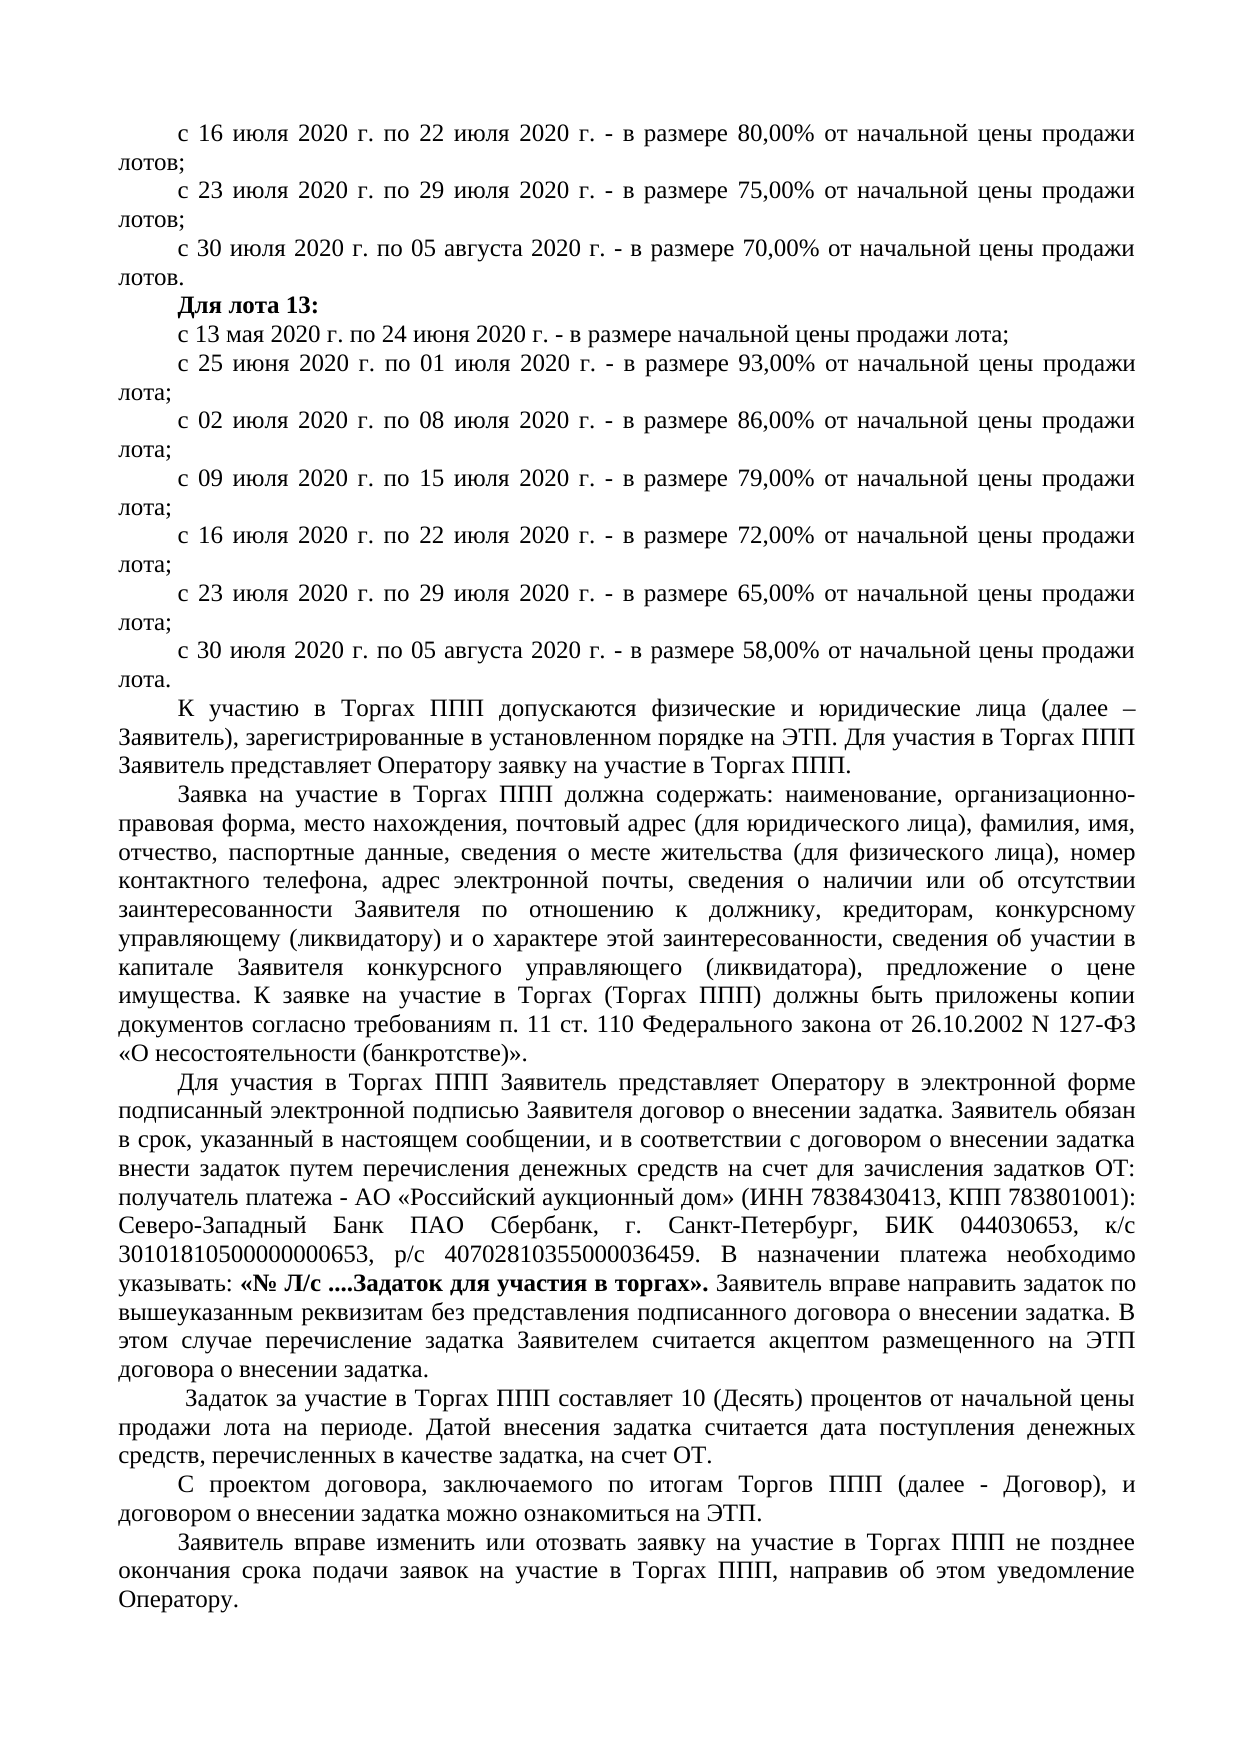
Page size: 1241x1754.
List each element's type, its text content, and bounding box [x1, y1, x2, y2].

text с 16 июля 2020 г. по 22 июля 2020 г. - в размере 72,00% от начальной цены продажи лота; [118, 521, 1137, 578]
text с 09 июля 2020 г. по 15 июля 2020 г. - в размере 79,00% от начальной цены продажи лота; [118, 463, 1137, 521]
text Заявка на участие в Торгах ППП должна содержать: наименование, организационно-правовая форма, место нахождения, почтовый адрес (для юридического лица), фамилия, имя, отчество, паспортные данные, сведения о месте жительства (для физического лица), номер контактного телефона, адрес электронной почты, сведения о наличии или об отсутствии заинтересованности Заявителя по отношению к должнику, кредиторам, конкурсному управляющему (ликвидатору) и о характере этой заинтересованности, сведения об участии в капитале Заявителя конкурсного управляющего (ликвидатора), предложение о цене имущества. К заявке на участие в Торгах (Торгах ППП) должны быть приложены копии документов согласно требованиям п. 11 ст. 110 Федерального закона от 26.10.2002 N 127-ФЗ «О несостоятельности (банкротстве)». [118, 779, 1137, 1067]
text Для участия в Торгах ППП Заявитель представляет Оператору в электронной форме подписанный электронной подписью Заявителя договор о внесении задатка. Заявитель обязан в срок, указанный в настоящем сообщении, и в соответствии с договором о внесении задатка внести задаток путем перечисления денежных средств на счет для зачисления задатков ОТ: получатель платежа - АО «Российский аукционный дом» (ИНН 7838430413, КПП 783801001): Северо-Западный Банк ПАО Сбербанк, г. Санкт-Петербург, БИК 044030653, к/с 30101810500000000653, р/с 40702810355000036459. В назначении платежа необходимо указывать: «№ Л/с ....Задаток для участия в торгах». Заявитель вправе направить задаток по вышеуказанным реквизитам без представления подписанного договора о внесении задатка. В этом случае перечисление задатка Заявителем считается акцептом размещенного на ЭТП договора о внесении задатка. [118, 1067, 1137, 1383]
text Задаток за участие в Торгах ППП составляет 10 (Десять) процентов от начальной цены продажи лота на периоде. Датой внесения задатка считается дата поступления денежных средств, перечисленных в качестве задатка, на счет ОТ. [118, 1383, 1137, 1469]
text с 30 июля 2020 г. по 05 августа 2020 г. - в размере 58,00% от начальной цены продажи лота. [118, 636, 1137, 693]
text Для лота 13: [118, 291, 1137, 319]
text с 23 июля 2020 г. по 29 июля 2020 г. - в размере 65,00% от начальной цены продажи лота; [118, 578, 1137, 636]
text с 02 июля 2020 г. по 08 июля 2020 г. - в размере 86,00% от начальной цены продажи лота; [118, 406, 1137, 463]
text с 16 июля 2020 г. по 22 июля 2020 г. - в размере 80,00% от начальной цены продажи лотов; [118, 118, 1137, 176]
text К участию в Торгах ППП допускаются физические и юридические лица (далее – Заявитель), зарегистрированные в установленном порядке на ЭТП. Для участия в Торгах ППП Заявитель представляет Оператору заявку на участие в Торгах ППП. [118, 693, 1137, 779]
text С проектом договора, заключаемого по итогам Торгов ППП (далее - Договор), и договором о внесении задатка можно ознакомиться на ЭТП. [118, 1469, 1137, 1527]
text с 23 июля 2020 г. по 29 июля 2020 г. - в размере 75,00% от начальной цены продажи лотов; [118, 176, 1137, 233]
text с 25 июня 2020 г. по 01 июля 2020 г. - в размере 93,00% от начальной цены продажи лота; [118, 348, 1137, 406]
text Заявитель вправе изменить или отозвать заявку на участие в Торгах ППП не позднее окончания срока подачи заявок на участие в Торгах ППП, направив об этом уведомление Оператору. [118, 1527, 1137, 1613]
text с 30 июля 2020 г. по 05 августа 2020 г. - в размере 70,00% от начальной цены продажи лотов. [118, 233, 1137, 291]
text с 13 мая 2020 г. по 24 июня 2020 г. - в размере начальной цены продажи лота; [118, 319, 1137, 348]
